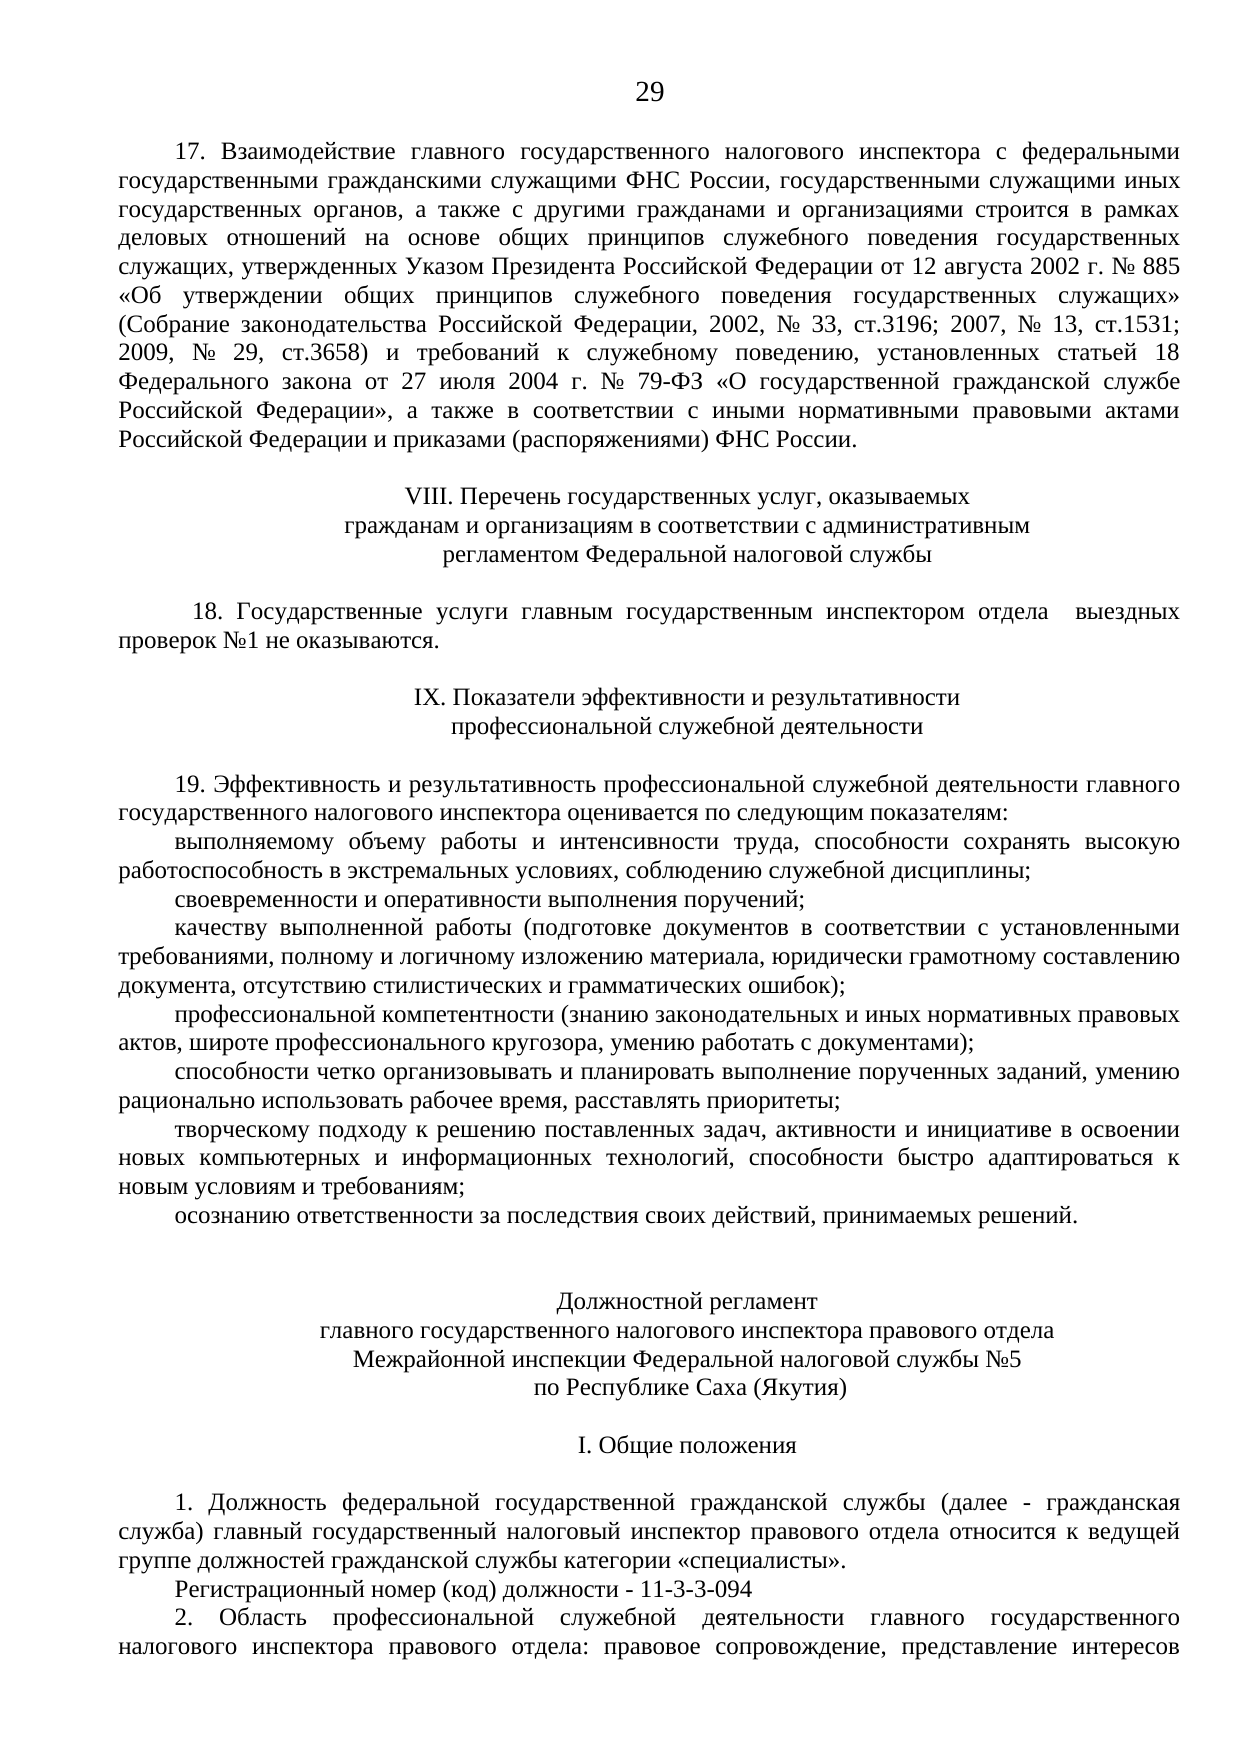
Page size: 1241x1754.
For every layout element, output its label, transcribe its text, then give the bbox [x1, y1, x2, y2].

text 17. Взаимодействие главного государственного налогового инспектора с федеральными государственными гражданскими служащими ФНС России, государственными служащими иных государственных органов, а также с другими гражданами и организациями строится в рамках деловых отношений на основе общих принципов служебного поведения государственных служащих, утвержденных Указом Президента Российской Федерации от 12 августа 2002 г. № 885 «Об утверждении общих принципов служебного поведения государственных служащих» (Собрание законодательства Российской Федерации, 2002, № 33, ст.3196; 2007, № 13, ст.1531; 2009, № 29, ст.3658) и требований к служебному поведению, установленных статьей 18 Федерального закона от 27 июля 2004 г. № 79-ФЗ «О государственной гражданской службе Российской Федерации», а также в соответствии с иными нормативными правовыми актами Российской Федерации и приказами (распоряжениями) ФНС России. [118, 136, 1181, 452]
text творческому подходу к решению поставленных задач, активности и инициативе в освоении новых компьютерных и информационных технологий, способности быстро адаптироваться к новым условиям и требованиям; [118, 1114, 1181, 1200]
text по Республике Саха (Якутия) [118, 1372, 1181, 1401]
text осознанию ответственности за последствия своих действий, принимаемых решений. [118, 1200, 1181, 1229]
text 19. Эффективность и результативность профессиональной служебной деятельности главного государственного налогового инспектора оценивается по следующим показателям: [118, 769, 1181, 826]
text IX. Показатели эффективности и результативности [118, 682, 1181, 711]
text профессиональной служебной деятельности [118, 711, 1181, 740]
text гражданам и организациям в соответствии с административным [118, 510, 1181, 539]
text качеству выполненной работы (подготовке документов в соответствии с установленными требованиями, полному и логичному изложению материала, юридически грамотному составлению документа, отсутствию стилистических и грамматических ошибок); [118, 912, 1181, 999]
text профессиональной компетентности (знанию законодательных и иных нормативных правовых актов, широте профессионального кругозора, умению работать с документами); [118, 999, 1181, 1056]
text 18. Государственные услуги главным государственным инспектором отдела выездных проверок №1 не оказываются. [118, 596, 1181, 654]
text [118, 1602, 1181, 1660]
text Межрайонной инспекции Федеральной налоговой службы №5 [118, 1344, 1181, 1372]
text своевременности и оперативности выполнения поручений; [118, 884, 1181, 912]
text главного государственного налогового инспектора правового отдела [118, 1315, 1181, 1344]
text регламентом Федеральной налоговой службы [118, 539, 1181, 567]
text I. Общие положения [118, 1430, 1181, 1459]
text VIII. Перечень государственных услуг, оказываемых [118, 481, 1181, 510]
text выполняемому объему работы и интенсивности труда, способности сохранять высокую работоспособность в экстремальных условиях, соблюдению служебной дисциплины; [118, 826, 1181, 884]
text Регистрационный номер (код) должности - 11-3-3-094 [118, 1574, 1181, 1602]
text Должностной регламент [118, 1286, 1181, 1315]
text 1. Должность федеральной государственной гражданской службы (далее - гражданская служба) главный государственный налоговый инспектор правового отдела относится к ведущей группе должностей гражданской службы категории «специалисты». [118, 1487, 1181, 1574]
text способности четко организовывать и планировать выполнение порученных заданий, умению рационально использовать рабочее время, расставлять приоритеты; [118, 1056, 1181, 1114]
